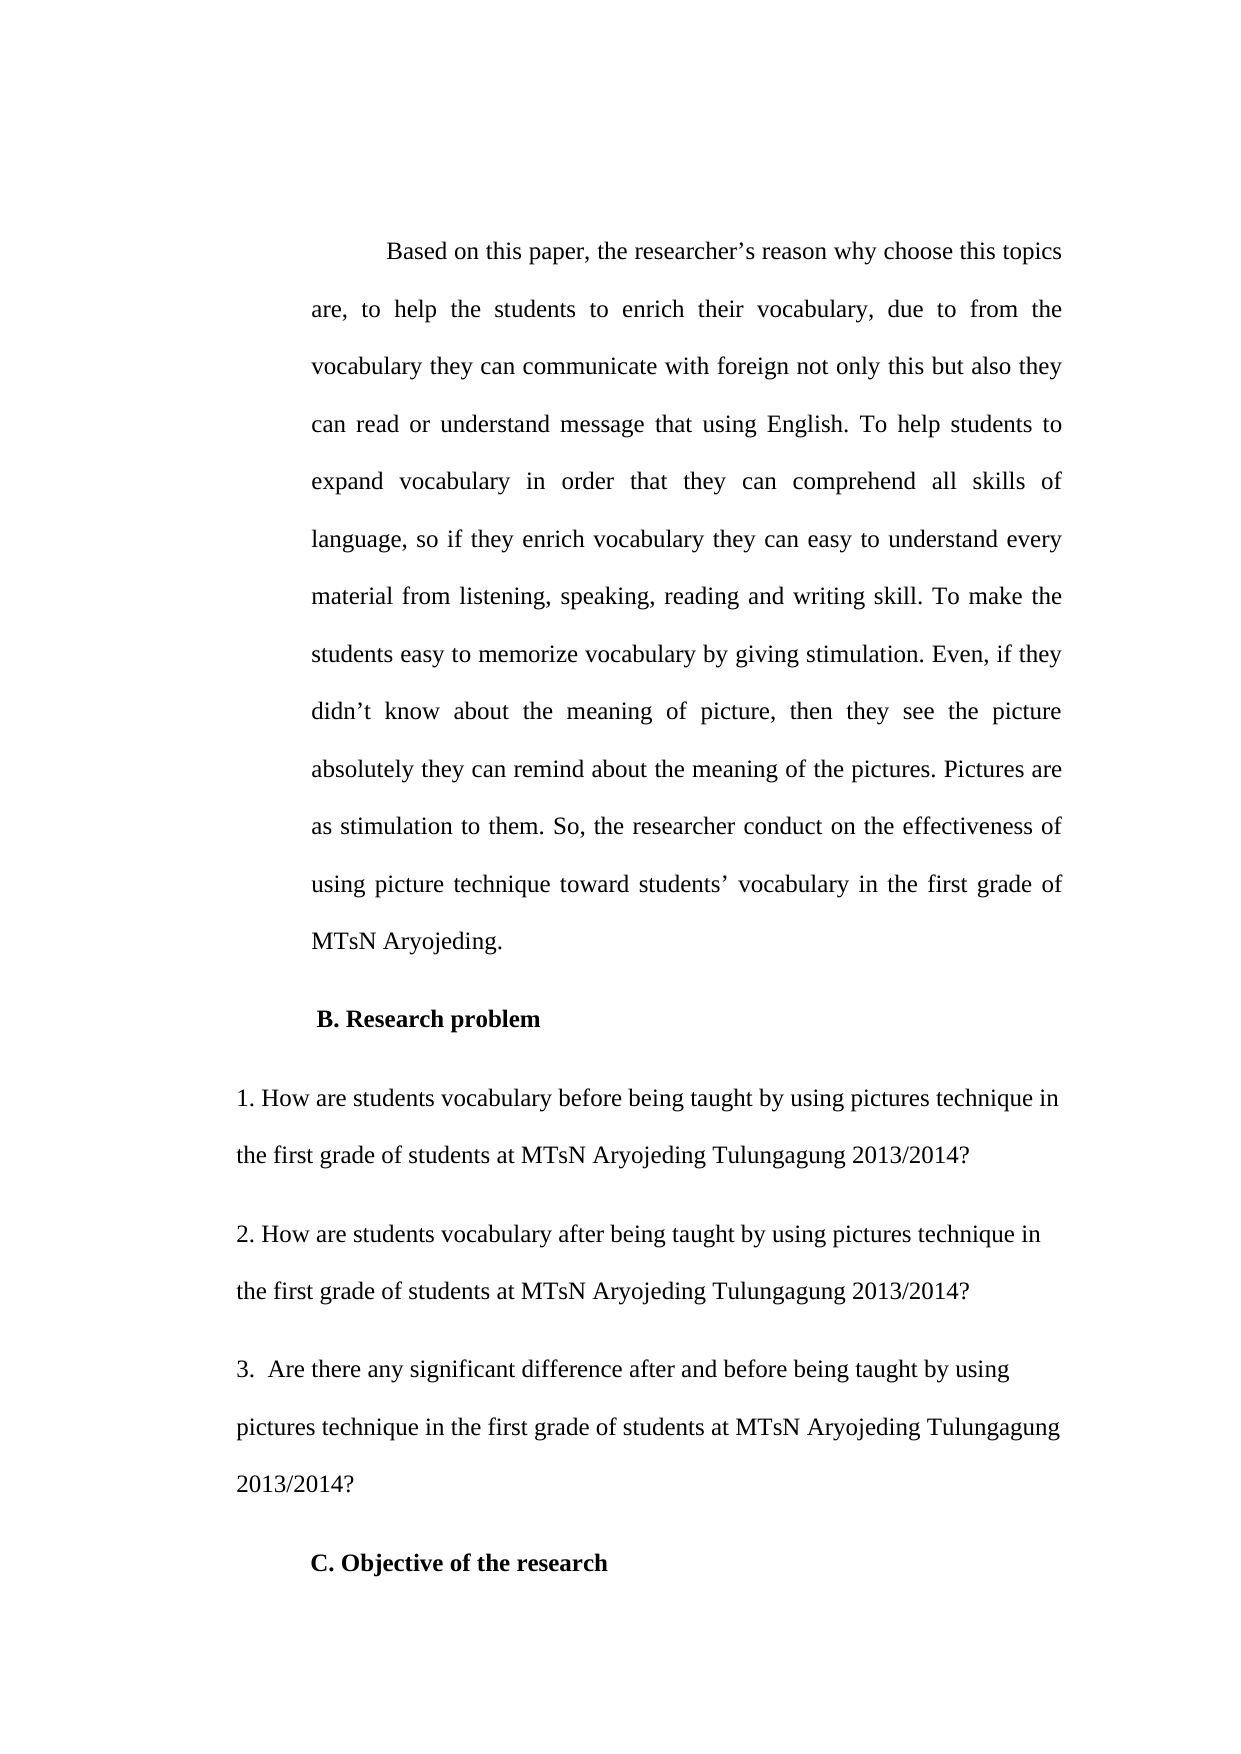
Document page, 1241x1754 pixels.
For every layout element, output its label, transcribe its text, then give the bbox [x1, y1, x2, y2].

text 1. How are students vocabulary before being taught by using pictures technique in the first grade of students at MTsN Aryojeding Tulungagung 2013/2014? [236, 1083, 1063, 1169]
text 3. Are there any significant difference after and before being taught by using pictures technique in the first grade of students at MTsN Aryojeding Tulungagung 2013/2014? [236, 1354, 1063, 1498]
text C. Objective of the research [310, 1548, 1063, 1577]
text B. Research problem [310, 1004, 1063, 1033]
text 2. How are students vocabulary after being taught by using pictures technique in the first grade of students at MTsN Aryojeding Tulungagung 2013/2014? [236, 1219, 1063, 1305]
list Based on this paper, the researcher’s reason why choose this topics are, to help the students to enrich their vocabulary, due to from the vocabulary they can communicate with foreign not only this but also they can read or understand message that using English. To help students to expand vocabulary in order that they can comprehend all skills of language, so if they enrich vocabulary they can easy to understand every material from listening, speaking, reading and writing skill. To make the students easy to memorize vocabulary by giving stimulation. Even, if they didn’t know about the meaning of picture, then they see the picture absolutely they can remind about the meaning of the pictures. Pictures are as stimulation to them. So, the researcher conduct on the effectiveness of using picture technique toward students’ vocabulary in the first grade of MTsN Aryojeding. [311, 236, 1063, 955]
